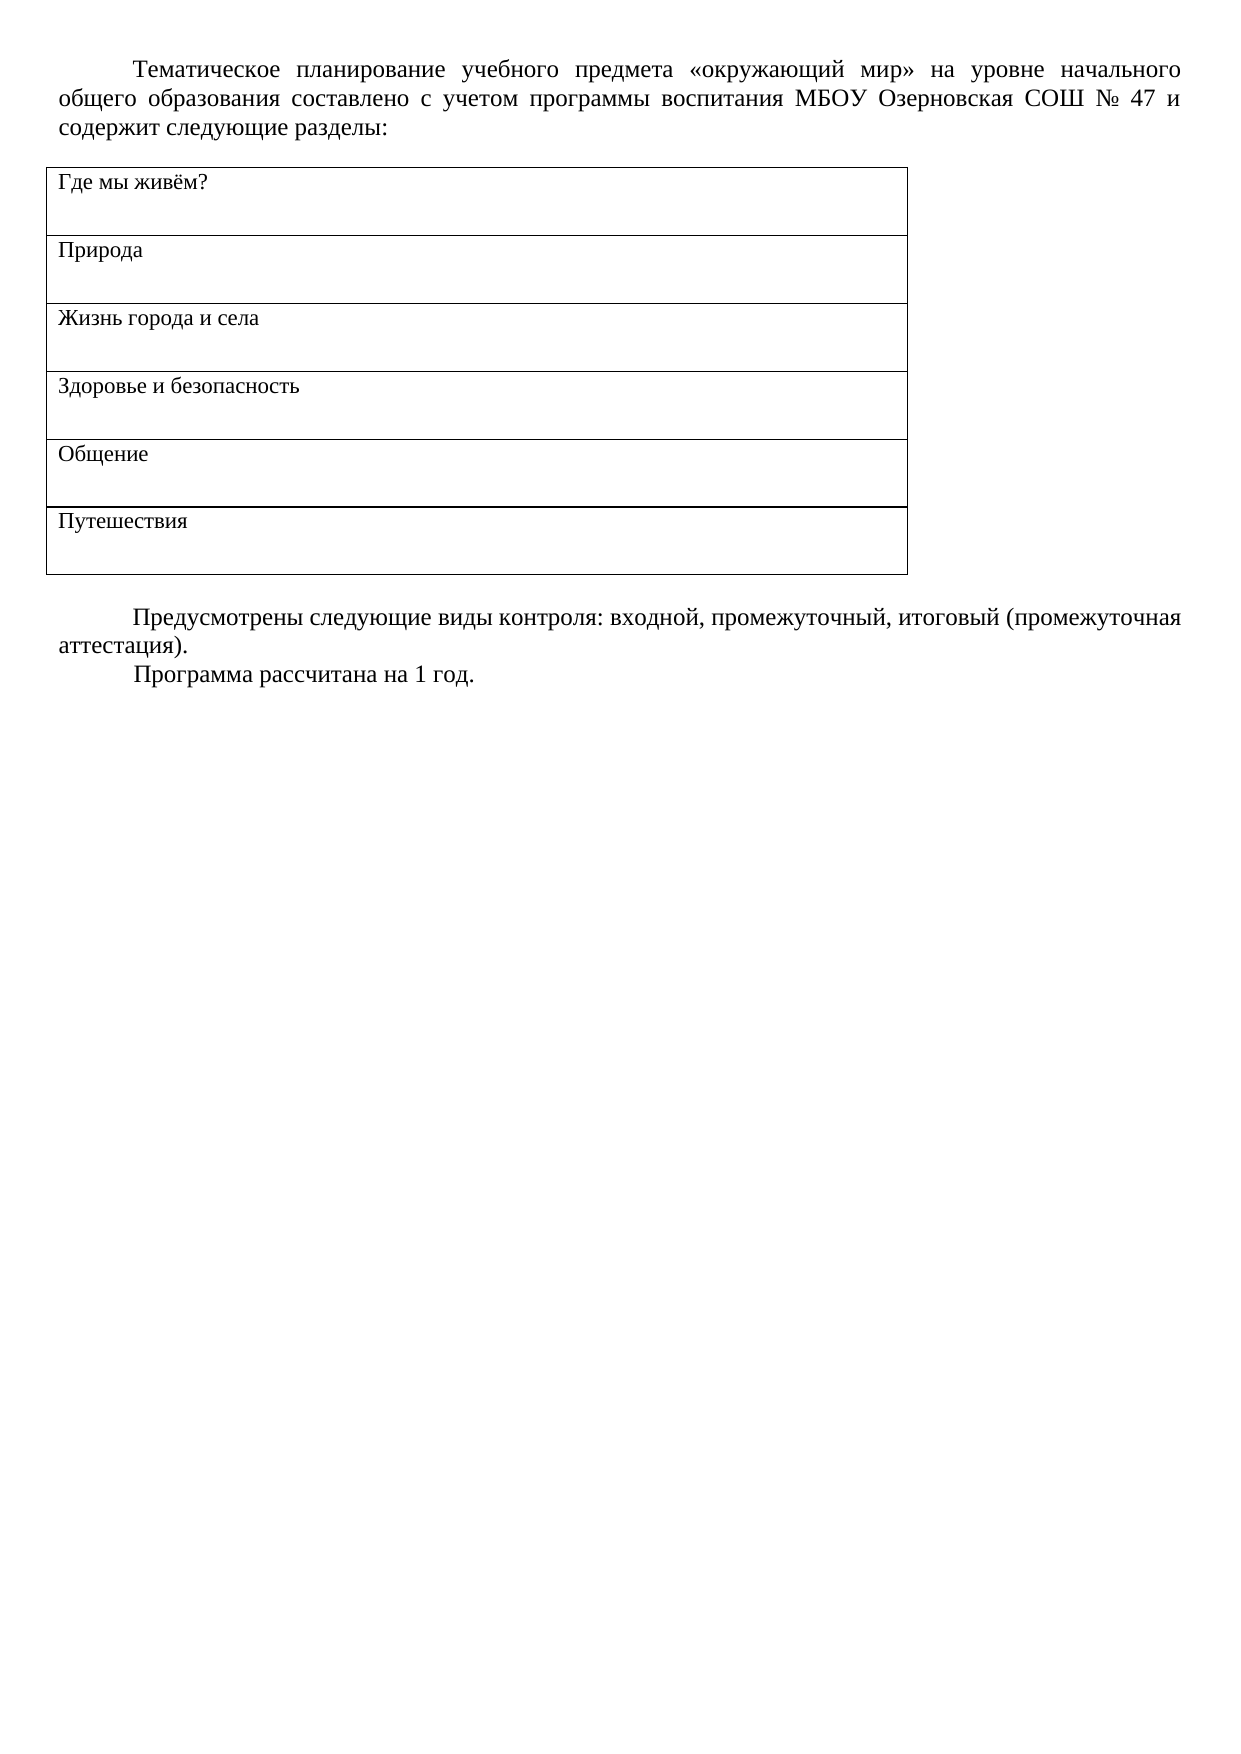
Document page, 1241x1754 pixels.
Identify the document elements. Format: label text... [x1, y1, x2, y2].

table_cell Жизнь города и села [47, 304, 907, 371]
text Тематическое планирование учебного предмета «окружающий мир» на уровне начального общего образования составлено с учетом программы воспитания МБОУ Озерновская СОШ № 47 и содержит следующие разделы: [58, 54, 1182, 140]
table_cell Природа [47, 236, 907, 303]
table_header Где мы живём? [47, 168, 907, 235]
table_cell Путешествия [47, 508, 907, 574]
text Программа рассчитана на 1 год. [58, 659, 1182, 688]
text Предусмотрены следующие виды контроля: входной, промежуточный, итоговый (промежуточная аттестация). [58, 602, 1182, 659]
table_cell Общение [47, 440, 907, 506]
table_cell Здоровье и безопасность [47, 372, 907, 438]
